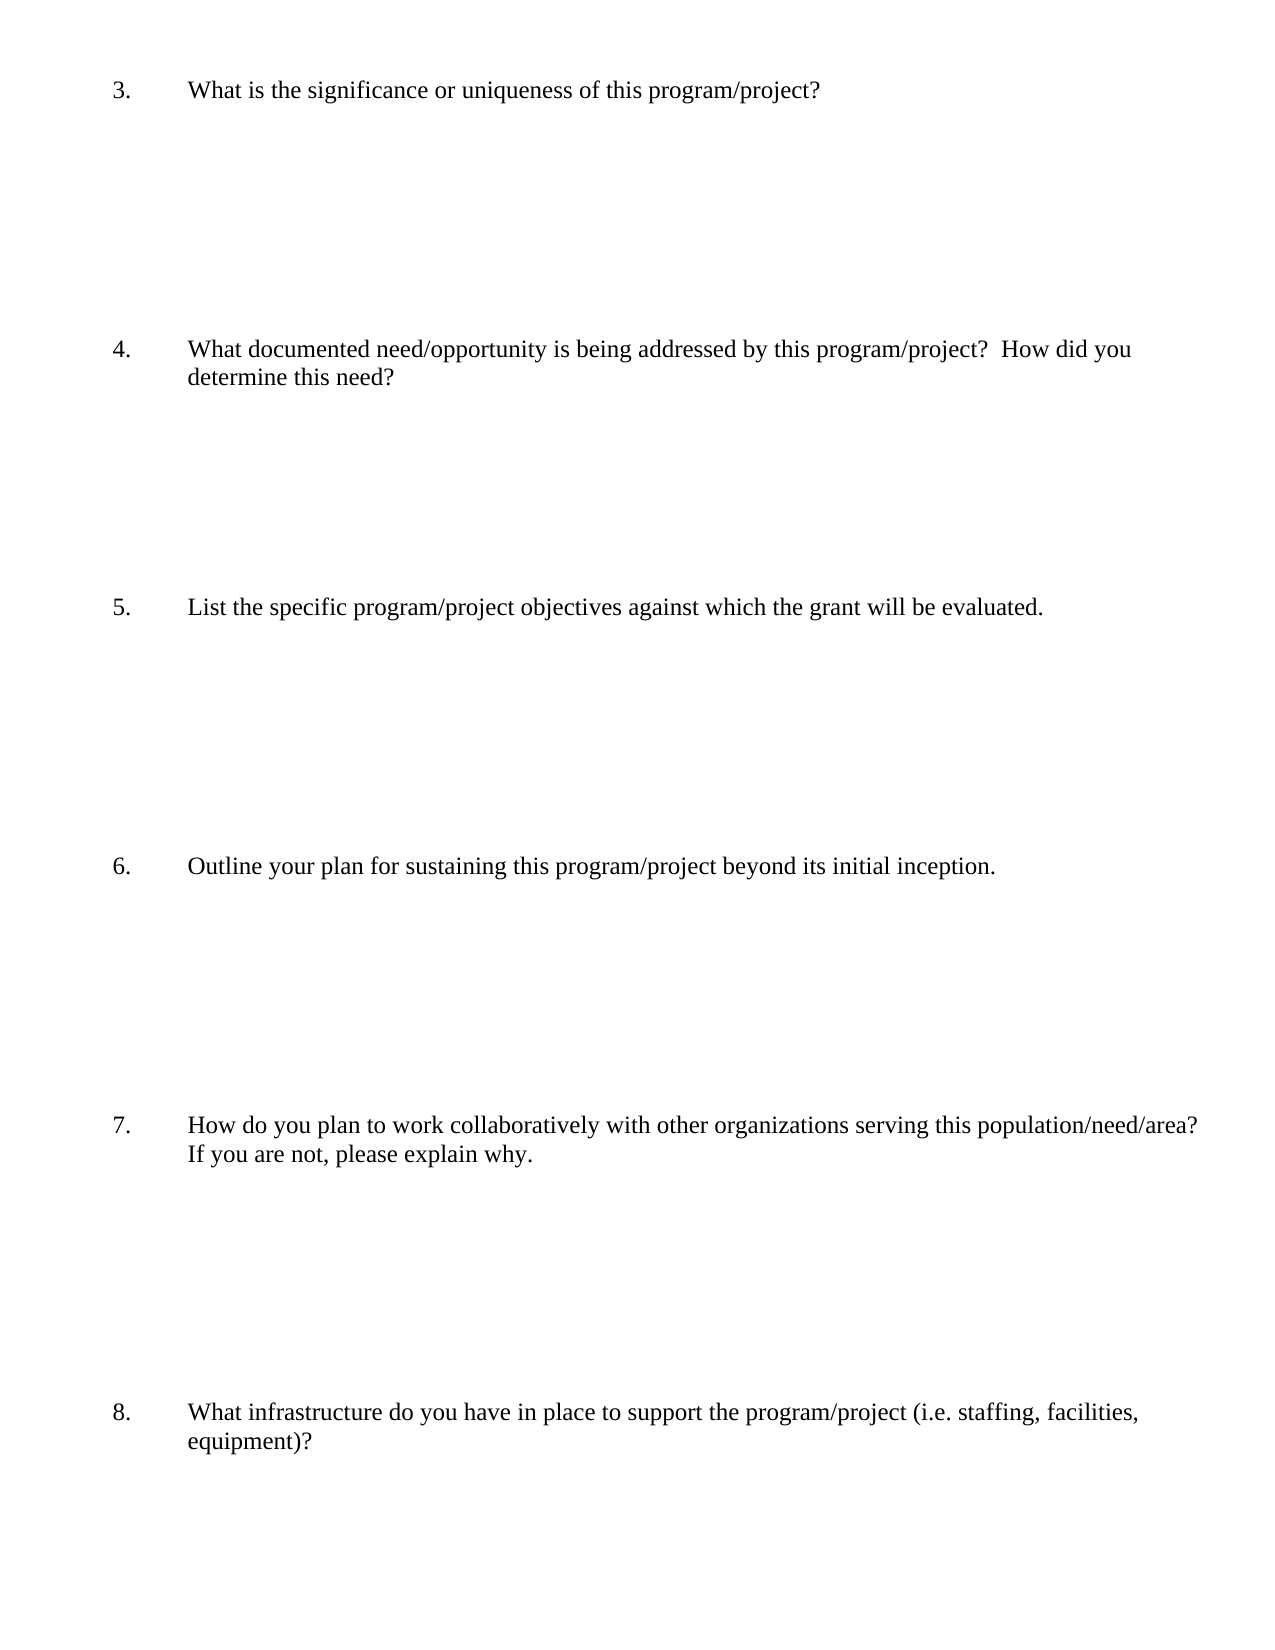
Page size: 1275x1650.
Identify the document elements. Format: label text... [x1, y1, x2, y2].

list What is the significance or uniqueness of this program/project? [112, 75, 1200, 104]
list List the specific program/project objectives against which the grant will be evaluated. [112, 592, 1200, 621]
list What infrastructure do you have in place to support the program/project (i.e. staffing, facilities, equipment)? [112, 1397, 1200, 1455]
list What documented need/opportunity is being addressed by this program/project? How did you determine this need? [112, 334, 1200, 391]
list How do you plan to work collaboratively with other organizations serving this population/need/area? If you are not, please explain why. [112, 1110, 1200, 1167]
list Outline your plan for sustaining this program/project beyond its initial inception. [112, 851, 1200, 880]
